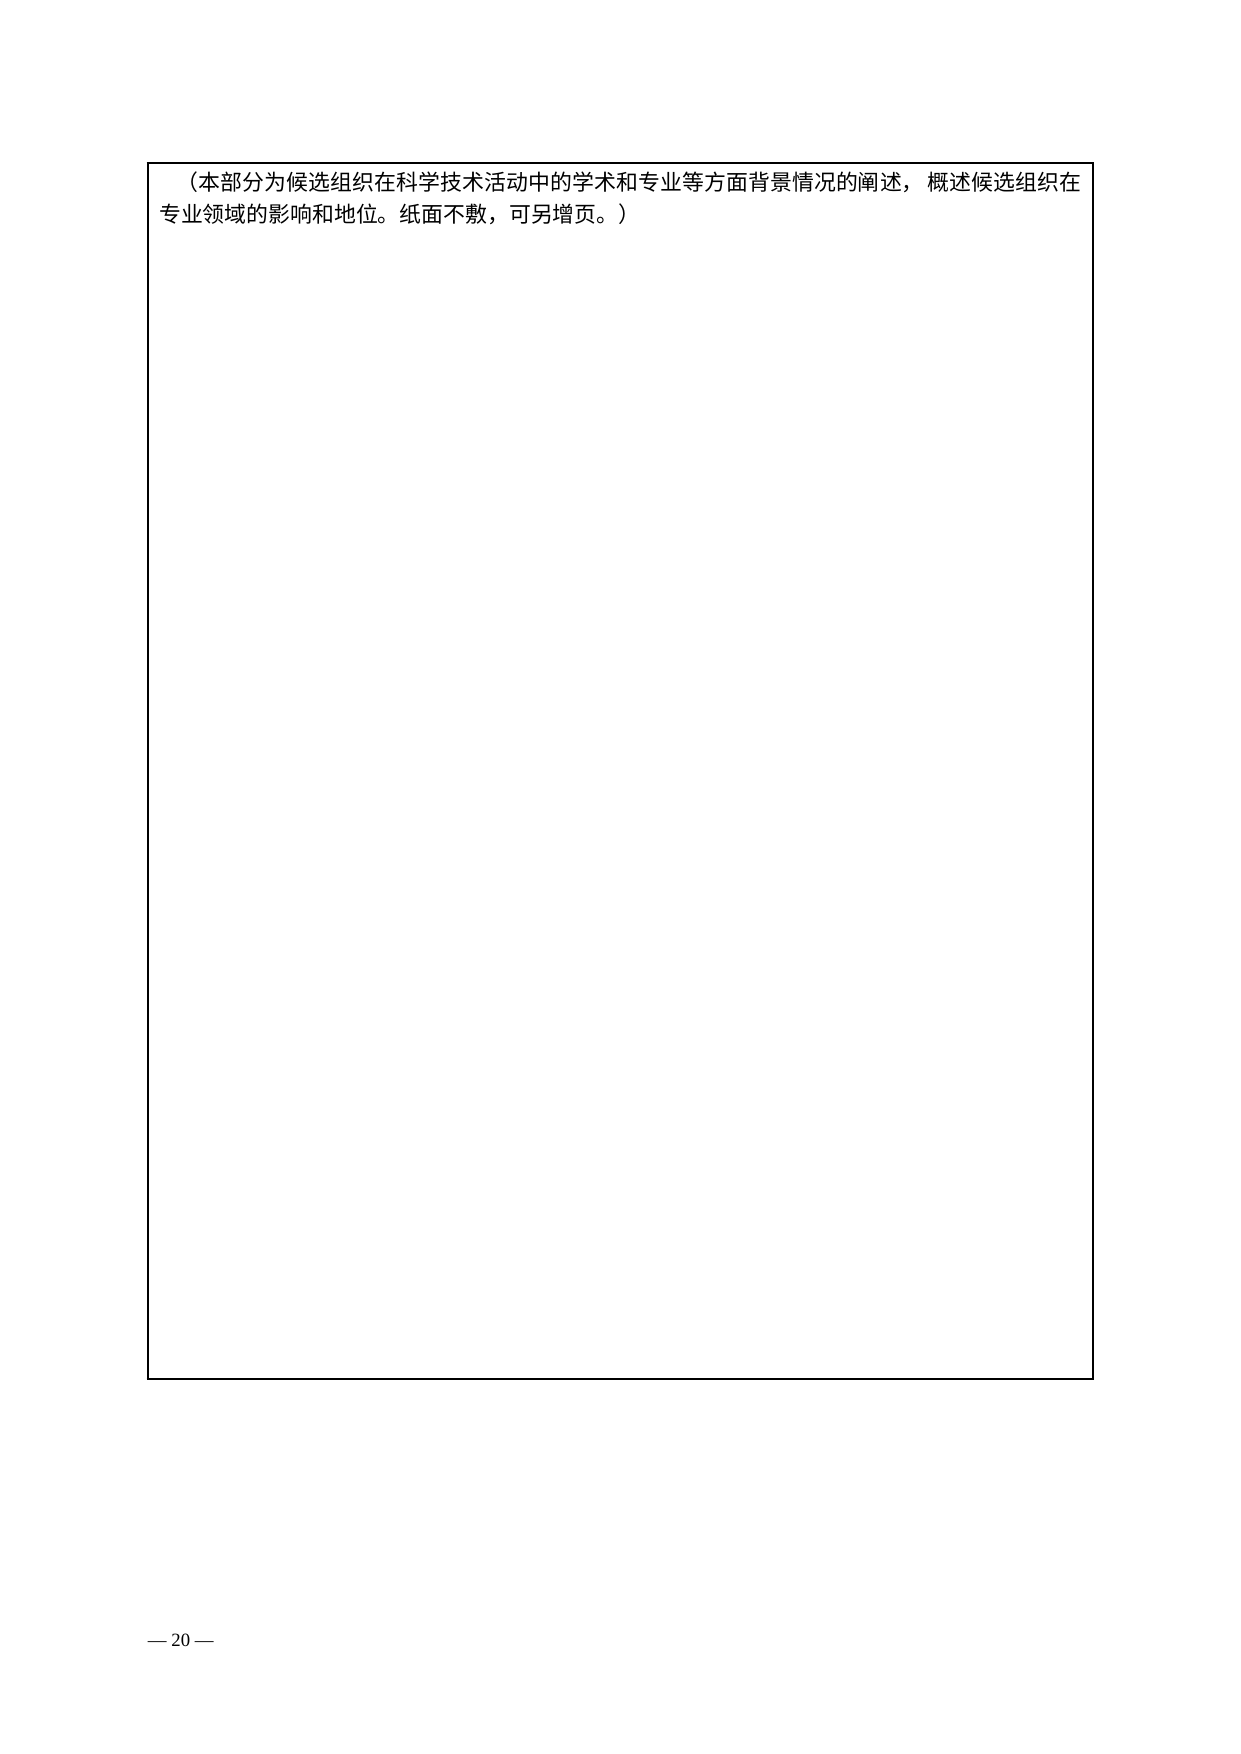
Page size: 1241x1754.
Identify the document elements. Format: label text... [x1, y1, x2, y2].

table_cell （本部分为候选组织在科学技术活动中的学术和专业等方面背景情况的阐述，概述候选组织在专业领域的影响和地位。纸面不敷，可另增页。） [149, 164, 1092, 1378]
